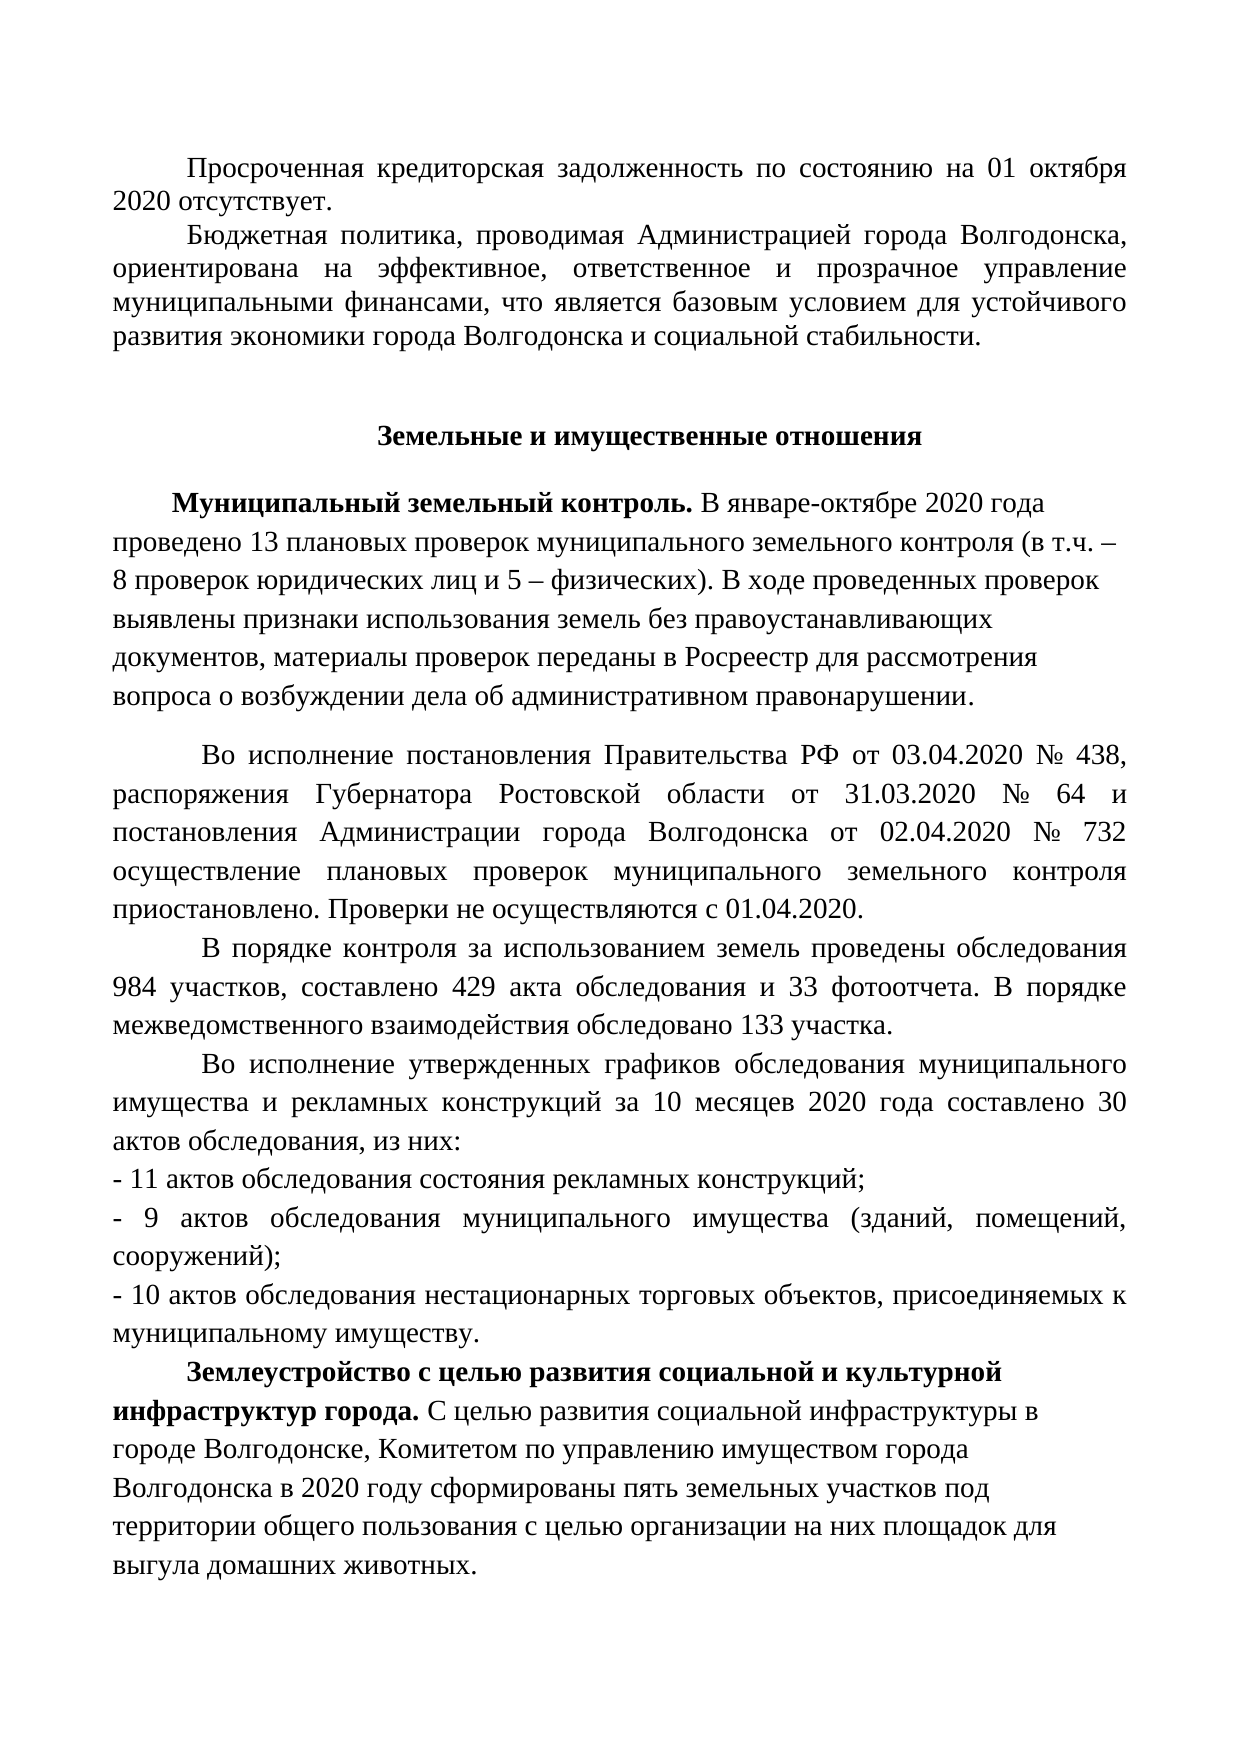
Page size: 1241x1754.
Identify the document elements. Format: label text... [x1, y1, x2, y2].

text Просроченная кредиторская задолженность по состоянию на 01 октября 2020 отсутствует. [112, 150, 1128, 217]
text - 9 актов обследования муниципального имущества (зданий, помещений, сооружений); [112, 1200, 1128, 1272]
text Бюджетная политика, проводимая Администрацией города Волгодонска, ориентирована на эффективное, ответственное и прозрачное управление муниципальными финансами, что является базовым условием для устойчивого развития экономики города Волгодонска и социальной стабильности. [112, 217, 1128, 351]
text В порядке контроля за использованием земель проведены обследования 984 участков, составлено 429 акта обследования и 33 фотоотчета. В порядке межведомственного взаимодействия обследовано 133 участка. [112, 930, 1128, 1041]
text - 11 актов обследования состояния рекламных конструкций; [112, 1161, 1128, 1195]
text Муниципальный земельный контроль. В январе-октябре 2020 года проведено 13 плановых проверок муниципального земельного контроля (в т.ч. – 8 проверок юридических лиц и 5 – физических). В ходе проведенных проверок выявлены признаки использования земель без правоустанавливающих документов, материалы проверок переданы в Росреестр для рассмотрения вопроса о возбуждении дела об административном правонарушении. [112, 485, 1128, 712]
list Земельные и имущественные отношения [112, 418, 1128, 452]
text Во исполнение утвержденных графиков обследования муниципального имущества и рекламных конструкций за 10 месяцев 2020 года составлено 30 актов обследования, из них: [112, 1046, 1128, 1156]
text - 10 актов обследования нестационарных торговых объектов, присоединяемых к муниципальному имуществу. [112, 1277, 1128, 1349]
text Землеустройство с целью развития социальной и культурной инфраструктур города. С целью развития социальной инфраструктуры в городе Волгодонске, Комитетом по управлению имуществом города Волгодонска в 2020 году сформированы пять земельных участков под территории общего пользования с целью организации на них площадок для выгула домашних животных. [112, 1354, 1128, 1580]
text Во исполнение постановления Правительства РФ от 03.04.2020 № 438, распоряжения Губернатора Ростовской области от 31.03.2020 № 64 и постановления Администрации города Волгодонска от 02.04.2020 № 732 осуществление плановых проверок муниципального земельного контроля приостановлено. Проверки не осуществляются с 01.04.2020. [112, 737, 1128, 925]
